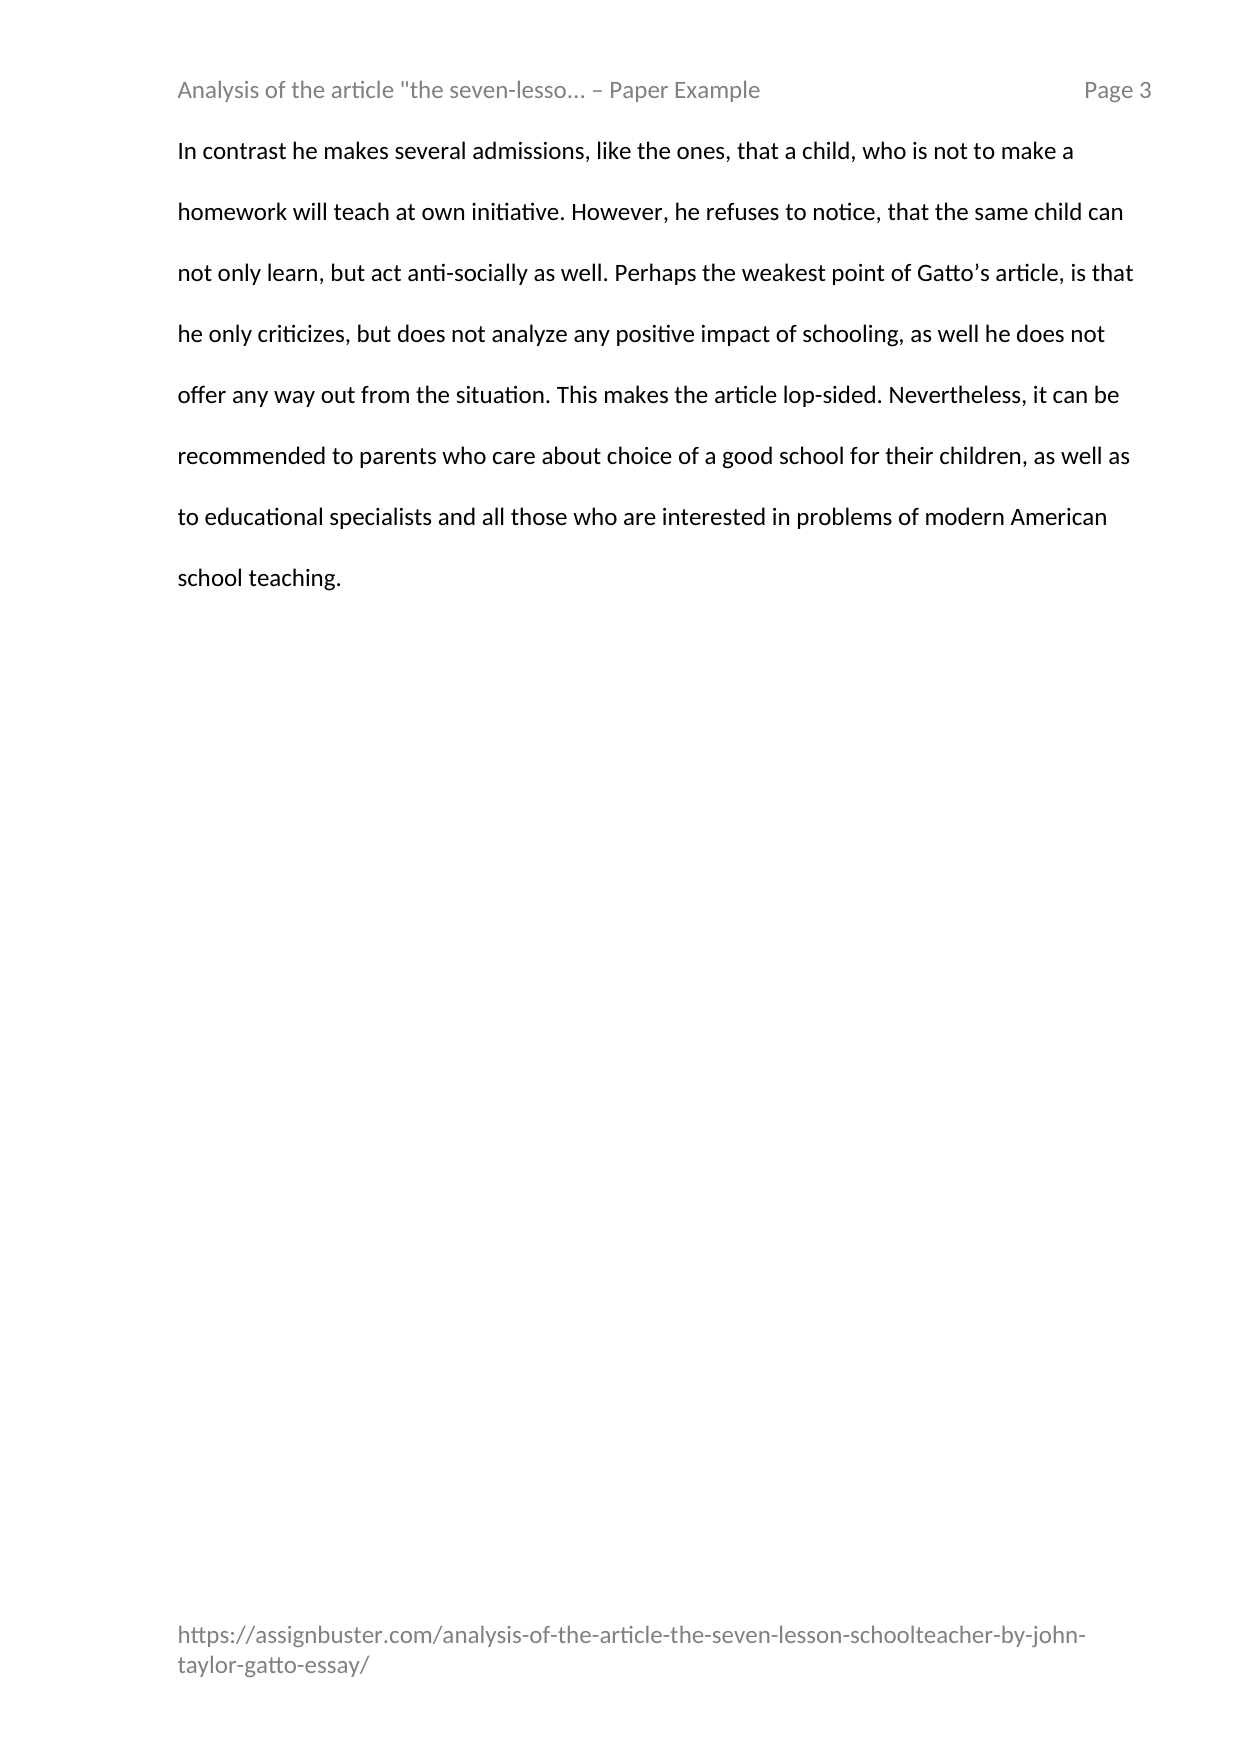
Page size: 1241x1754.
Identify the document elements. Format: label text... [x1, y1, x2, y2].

text In contrast he makes several admissions, like the ones, that a child, who is not to make a homework will teach at own initiative. However, he refuses to notice, that the same child can not only learn, but act anti-socially as well. Perhaps the weakest point of Gatto’s article, is that he only criticizes, but does not analyze any positive impact of schooling, as well he does not offer any way out from the situation. This makes the article lop-sided. Nevertheless, it can be recommended to parents who care about choice of a good school for their children, as well as to educational specialists and all those who are interested in problems of modern American school teaching. [177, 135, 1152, 593]
